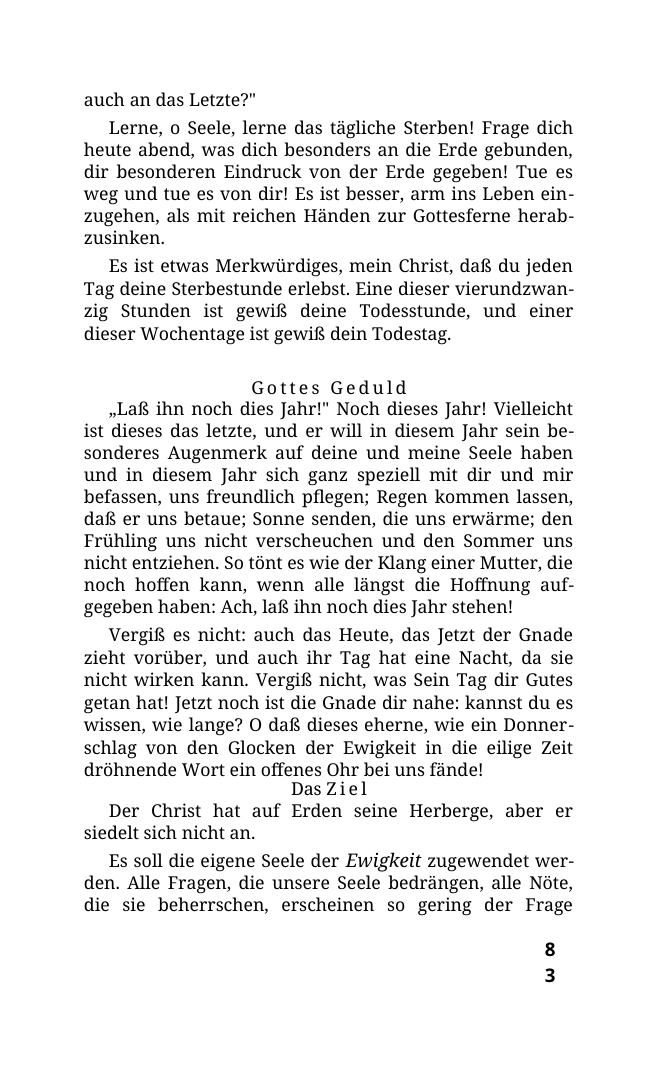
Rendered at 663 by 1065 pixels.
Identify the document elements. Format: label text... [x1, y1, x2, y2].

text Vergiß es nicht: auch das Heute, das Jetzt der Gnade zieht vorüber, und auch ihr Tag hat eine Nacht, da sie nicht wirken kann. Vergiß nicht, was Sein Tag dir Gutes getan hat! Jetzt noch ist die Gnade dir nahe: kannst du es wissen, wie lange? O daß dieses eherne, wie ein Donnerschlag von den Glocken der Ewigkeit in die eilige Zeit dröhnende Wort ein offenes Ohr bei uns fände! [84, 624, 574, 781]
text „Laß ihn noch dies Jahr!" Noch dieses Jahr! Vielleicht ist dieses das letzte, und er will in diesem Jahr sein besonderes Augenmerk auf deine und meine Seele haben und in diesem Jahr sich ganz speziell mit dir und mir befassen, uns freundlich pflegen; Regen kommen lassen, daß er uns betaue; Sonne senden, die uns erwärme; den Frühling uns nicht verscheuchen und den Sommer uns nicht entziehen. So tönt es wie der Klang einer Mutter, die noch hoffen kann, wenn alle längst die Hoffnung aufgegeben haben: Ach, laß ihn noch dies Jahr stehen! [84, 398, 574, 618]
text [84, 89, 574, 111]
text Es ist etwas Merkwürdiges, mein Christ, daß du jeden Tag deine Sterbestunde erlebst. Eine dieser vierundzwanzig Stunden ist gewiß deine Todesstunde, und einer dieser Wochentage ist gewiß dein Todestag. [84, 255, 574, 345]
text Der Christ hat auf Erden seine Herberge, aber er siedelt sich nicht an. [84, 800, 574, 844]
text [84, 850, 574, 916]
text Gottes Geduld [84, 380, 574, 398]
text Lerne, o Seele, lerne das tägliche Sterben! Frage dich heute abend, was dich besonders an die Erde gebunden, dir besonderen Eindruck von der Erde gegeben! Tue es weg und tue es von dir! Es ist besser, arm ins Leben einzugehen, als mit reichen Händen zur Gottesferne herabzusinken. [84, 117, 574, 249]
text Das Ziel [84, 781, 574, 799]
